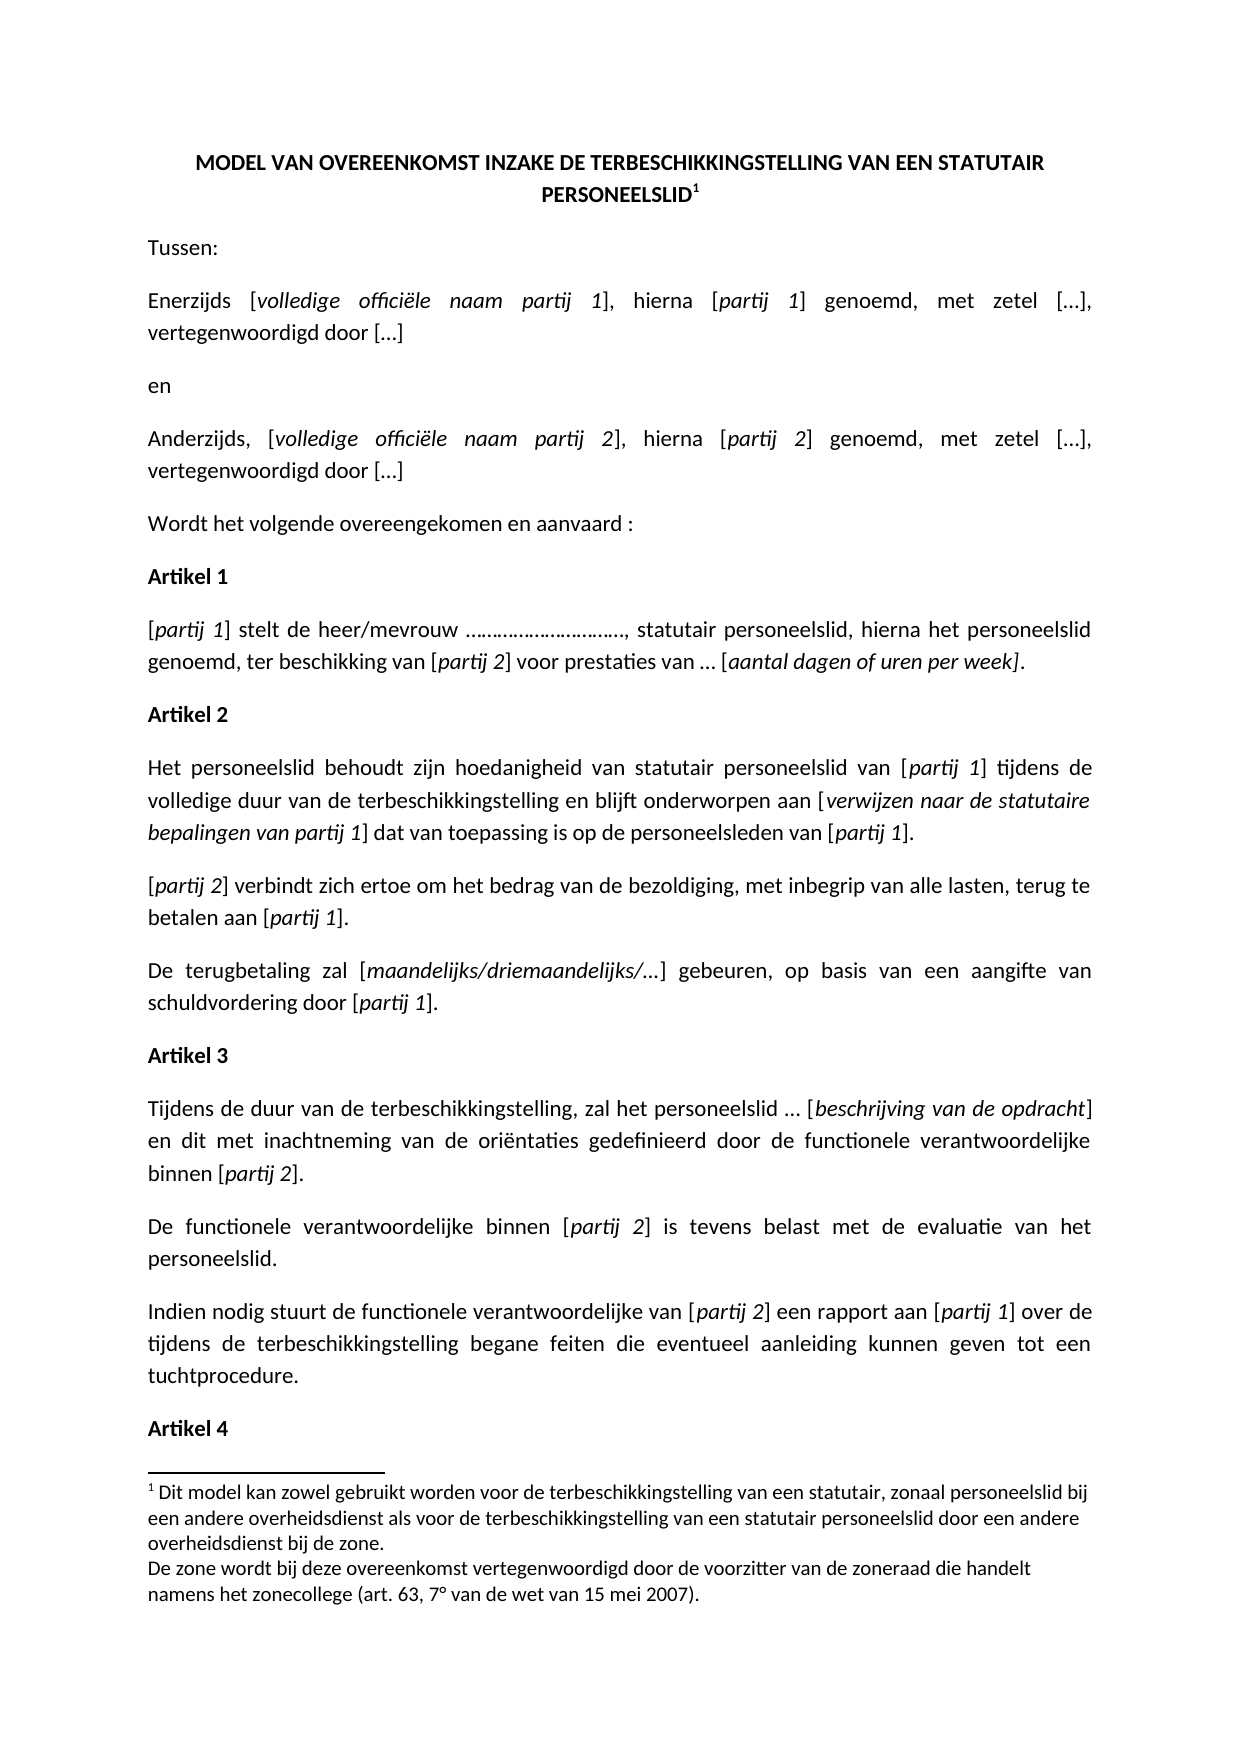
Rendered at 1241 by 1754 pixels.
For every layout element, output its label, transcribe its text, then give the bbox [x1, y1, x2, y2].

text Enerzijds [volledige officiële naam partij 1], hierna [partij 1] genoemd, met zetel […], vertegenwoordigd door […] [148, 286, 1093, 346]
text en [148, 371, 1093, 399]
text Artikel 4 [148, 1414, 1093, 1442]
text Artikel 1 [148, 562, 1093, 590]
text De functionele verantwoordelijke binnen [partij 2] is tevens belast met de evaluatie van het personeelslid. [148, 1212, 1093, 1272]
text Het personeelslid behoudt zijn hoedanigheid van statutair personeelslid van [partij 1] tijdens de volledige duur van de terbeschikkingstelling en blijft onderworpen aan [verwijzen naar de statutaire bepalingen van partij 1] dat van toepassing is op de personeelsleden van [partij 1]. [148, 753, 1093, 846]
text Anderzijds, [volledige officiële naam partij 2], hierna [partij 2] genoemd, met zetel […], vertegenwoordigd door […] [148, 424, 1093, 484]
text Artikel 3 [148, 1041, 1093, 1069]
text Indien nodig stuurt de functionele verantwoordelijke van [partij 2] een rapport aan [partij 1] over de tijdens de terbeschikkingstelling begane feiten die eventueel aanleiding kunnen geven tot een tuchtprocedure. [148, 1297, 1093, 1389]
text Wordt het volgende overeengekomen en aanvaard : [148, 509, 1093, 537]
text [partij 1] stelt de heer/mevrouw …………………………, statutair personeelslid, hierna het personeelslid genoemd, ter beschikking van [partij 2] voor prestaties van … [aantal dagen of uren per week]. [148, 615, 1093, 676]
text Artikel 2 [148, 701, 1093, 728]
text De terugbetaling zal [maandelijks/driemaandelijks/…] gebeuren, op basis van een aangifte van schuldvordering door [partij 1]. [148, 956, 1093, 1016]
text [partij 2] verbindt zich ertoe om het bedrag van de bezoldiging, met inbegrip van alle lasten, terug te betalen aan [partij 1]. [148, 871, 1093, 931]
text Tijdens de duur van de terbeschikkingstelling, zal het personeelslid … [beschrijving van de opdracht] en dit met inachtneming van de oriëntaties gedefinieerd door de functionele verantwoordelijke binnen [partij 2]. [148, 1094, 1093, 1187]
text Tussen: [148, 233, 1093, 261]
text MODEL VAN OVEREENKOMST INZAKE DE TERBESCHIKKINGSTELLING VAN EEN STATUTAIR PERSONEELSLID [148, 148, 1093, 208]
